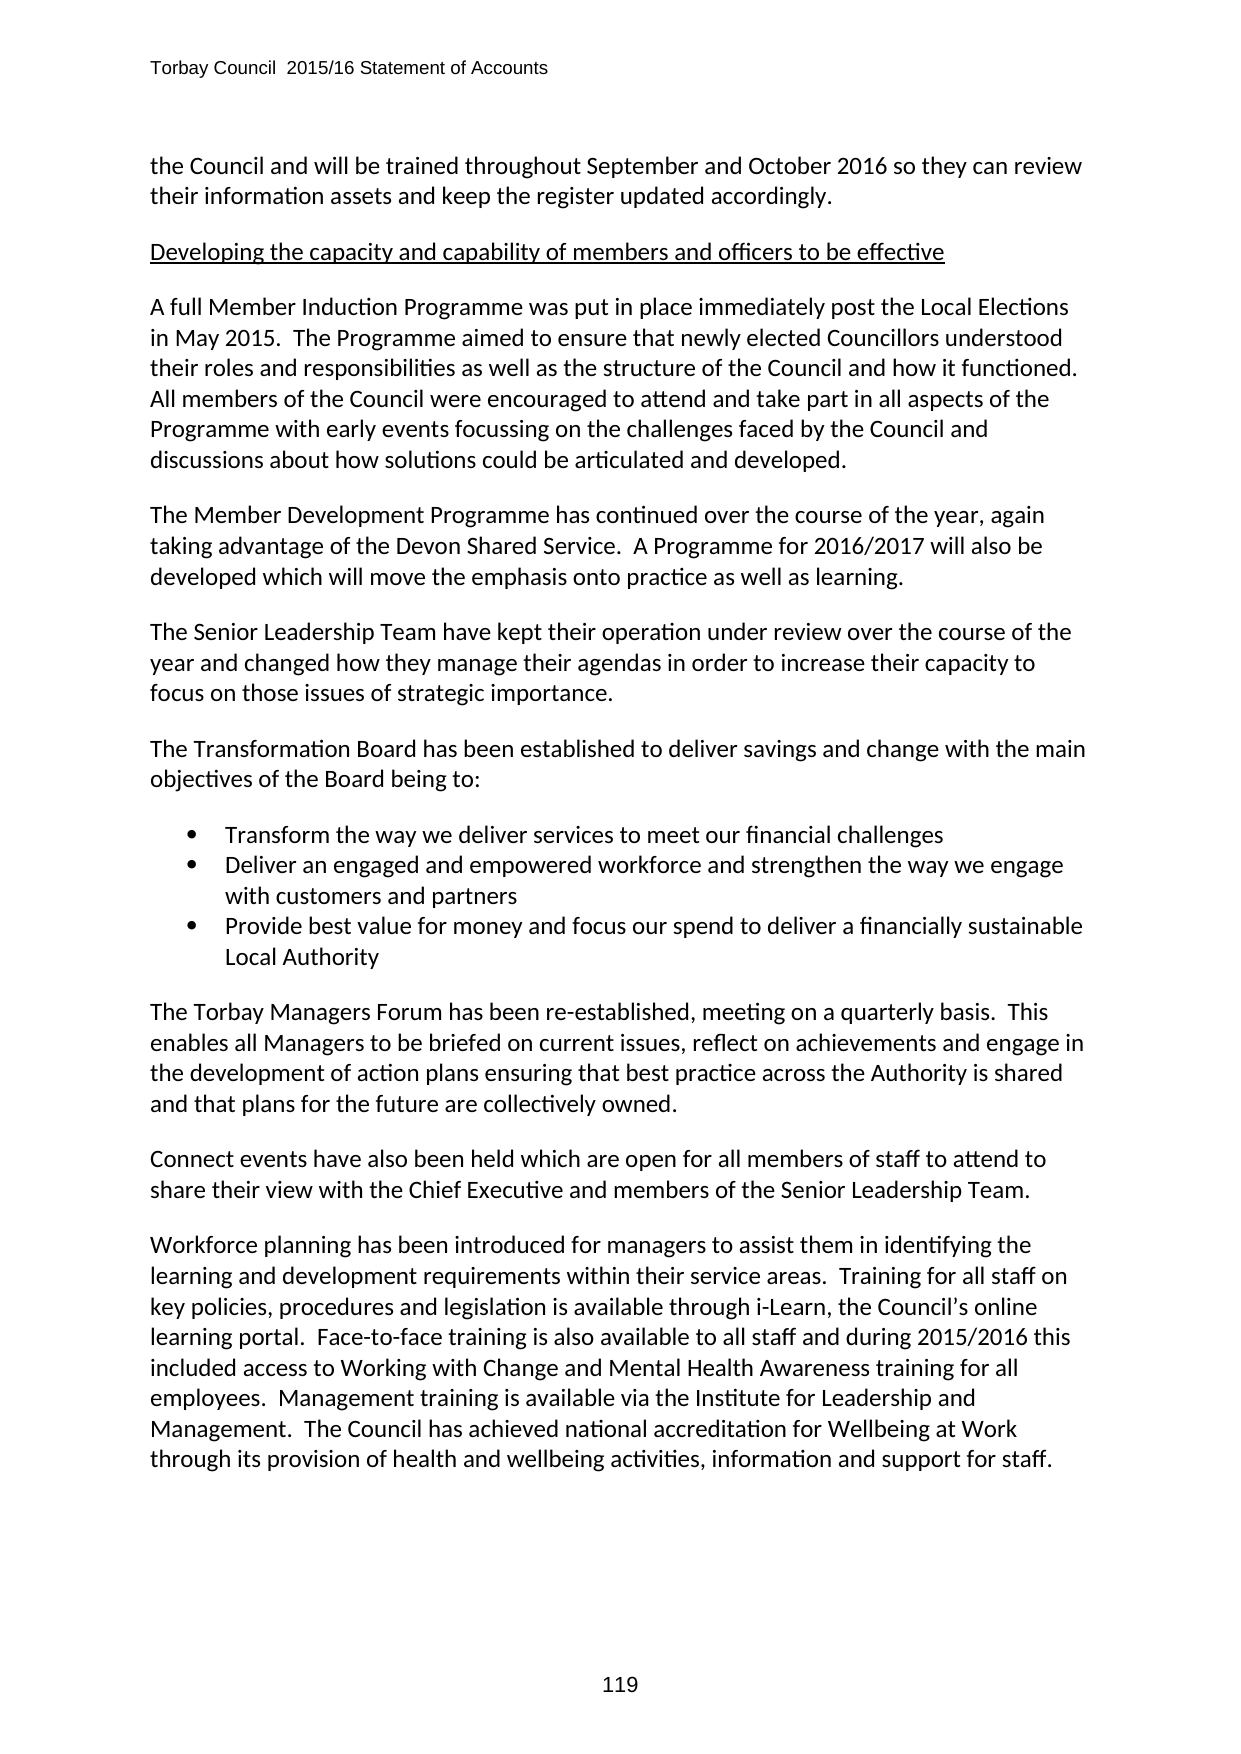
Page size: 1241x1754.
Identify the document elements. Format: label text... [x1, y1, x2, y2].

text The Senior Leadership Team have kept their operation under review over the course of the year and changed how they manage their agendas in order to increase their capacity to focus on those issues of strategic importance. [150, 616, 1090, 708]
text Connect events have also been held which are open for all members of staff to attend to share their view with the Chief Executive and members of the Senior Leadership Team. [150, 1143, 1090, 1204]
list Transform the way we deliver services to meet our financial challenges [187, 819, 1090, 849]
text The Torbay Managers Forum has been re-established, meeting on a quarterly basis. This enables all Managers to be briefed on current issues, reflect on achievements and engage in the development of action plans ensuring that best practice across the Authority is shared and that plans for the future are collectively owned. [150, 996, 1090, 1118]
text The Transformation Board has been established to deliver savings and change with the main objectives of the Board being to: [150, 733, 1090, 794]
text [150, 150, 1090, 211]
list Deliver an engaged and empowered workforce and strengthen the way we engage with customers and partners [187, 849, 1090, 910]
text The Member Development Programme has continued over the course of the year, again taking advantage of the Devon Shared Service. A Programme for 2016/2017 will also be developed which will move the emphasis onto practice as well as learning. [150, 500, 1090, 591]
text Developing the capacity and capability of members and officers to be effective [150, 236, 1090, 267]
text Workforce planning has been introduced for managers to assist them in identifying the learning and development requirements within their service areas. Training for all staff on key policies, procedures and legislation is available through i-Learn, the Council’s online learning portal. Face-to-face training is also available to all staff and during 2015/2016 this included access to Working with Change and Mental Health Awareness training for all employees. Management training is available via the Institute for Leadership and Management. The Council has achieved national accreditation for Wellbeing at Work through its provision of health and wellbeing activities, information and support for staff. [150, 1229, 1090, 1474]
list Provide best value for money and focus our spend to deliver a financially sustainable Local Authority [187, 910, 1090, 971]
text A full Member Induction Programme was put in place immediately post the Local Elections in May 2015. The Programme aimed to ensure that newly elected Councillors understood their roles and responsibilities as well as the structure of the Council and how it functioned. All members of the Council were encouraged to attend and take part in all aspects of the Programme with early events focussing on the challenges faced by the Council and discussions about how solutions could be articulated and developed. [150, 292, 1090, 475]
